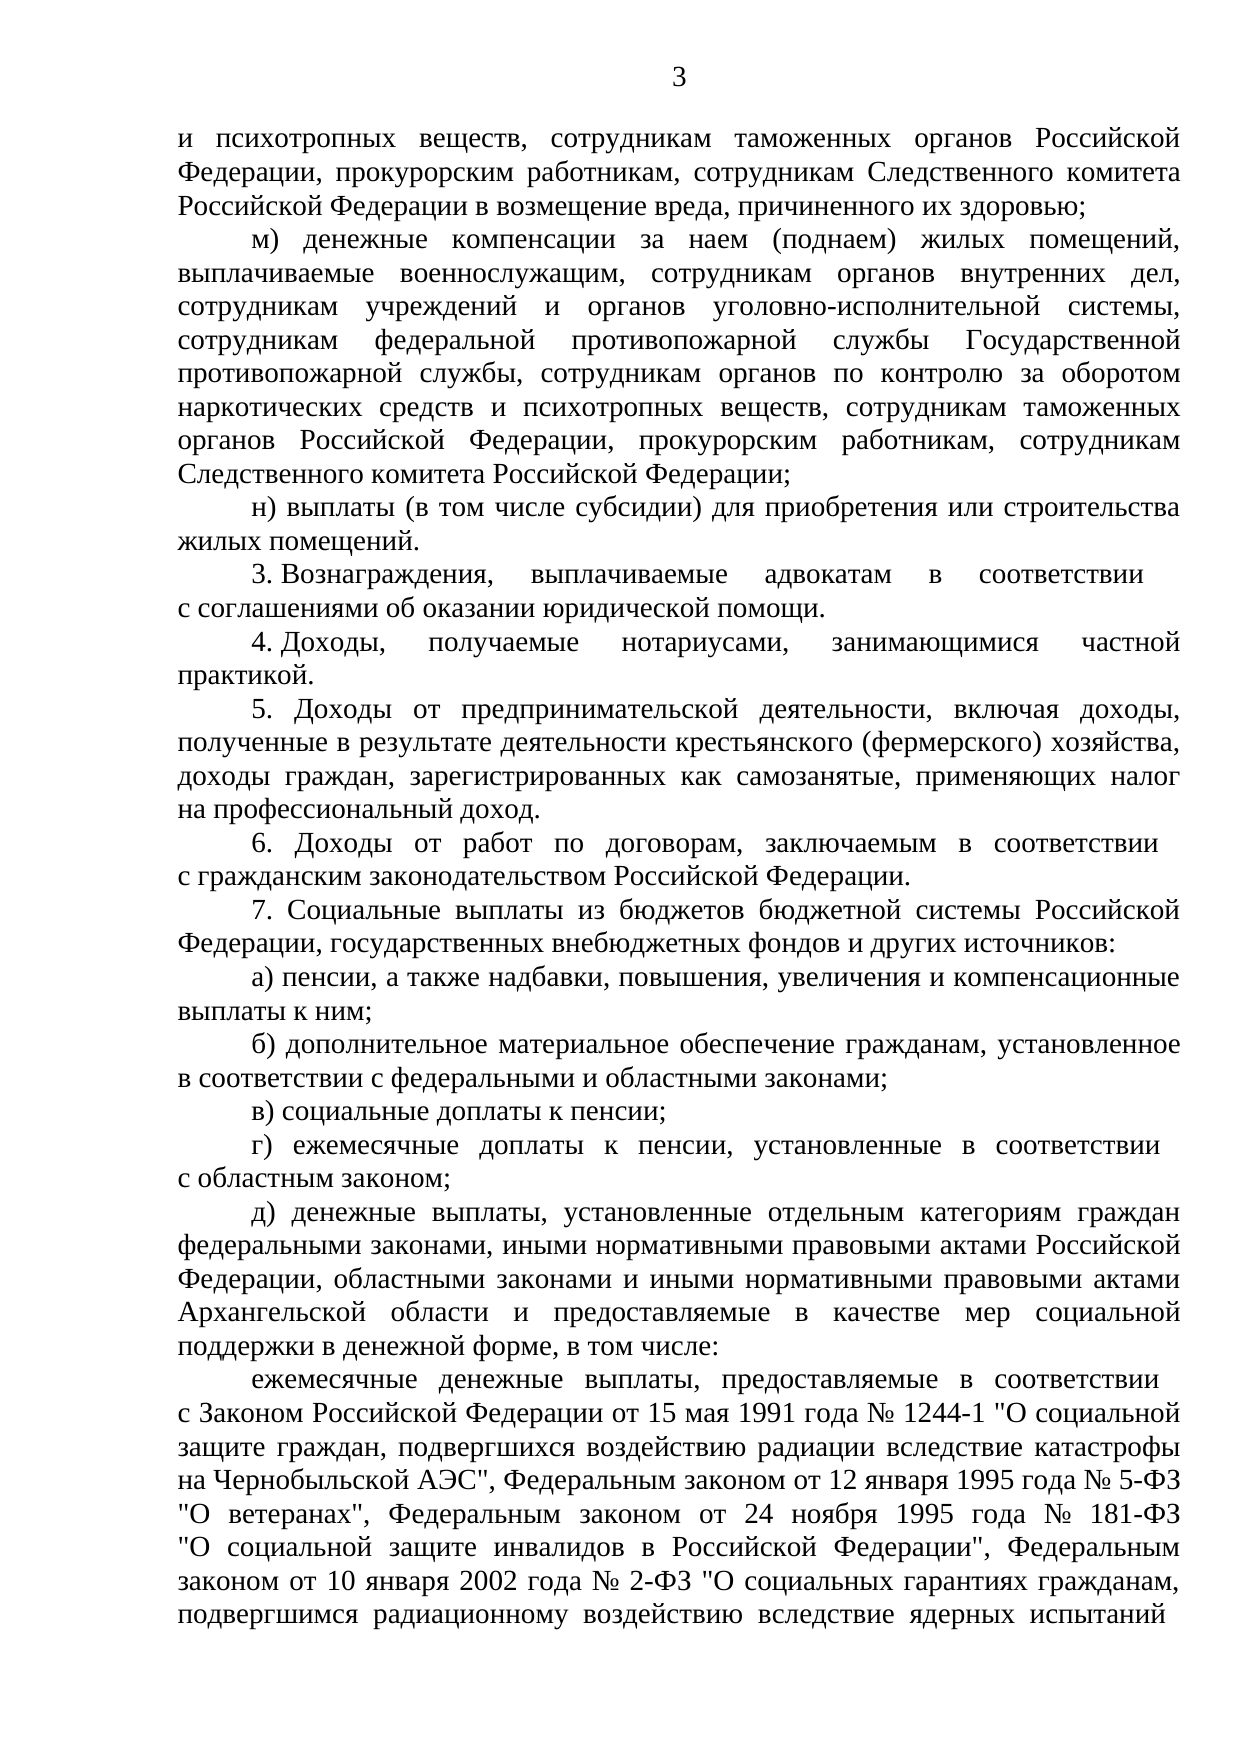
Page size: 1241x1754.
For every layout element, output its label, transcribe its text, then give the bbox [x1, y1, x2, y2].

text а) пенсии, а также надбавки, повышения, увеличения и компенсационные выплаты к ним; [177, 959, 1181, 1026]
text 3. Вознаграждения, выплачиваемые адвокатам в соответствии с соглашениями об оказании юридической помощи. [177, 557, 1181, 624]
text в) социальные доплаты к пенсии; [177, 1093, 1181, 1127]
text б) дополнительное материальное обеспечение гражданам, установленное в соответствии с федеральными и областными законами; [177, 1026, 1181, 1093]
text 4. Доходы, получаемые нотариусами, занимающимися частной практикой. [177, 624, 1181, 691]
text 7. Социальные выплаты из бюджетов бюджетной системы Российской Федерации, государственных внебюджетных фондов и других источников: [177, 892, 1181, 959]
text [177, 121, 1181, 221]
text д) денежные выплаты, установленные отдельным категориям граждан федеральными законами, иными нормативными правовыми актами Российской Федерации, областными законами и иными нормативными правовыми актами Архангельской области и предоставляемые в качестве мер социальной поддержки в денежной форме, в том числе: [177, 1194, 1181, 1362]
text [177, 1362, 1181, 1630]
text 5. Доходы от предпринимательской деятельности, включая доходы, полученные в результате деятельности крестьянского (фермерского) хозяйства, доходы граждан, зарегистрированных как самозанятые, применяющих налог на профессиональный доход. [177, 691, 1181, 825]
text м) денежные компенсации за наем (поднаем) жилых помещений, выплачиваемые военнослужащим, сотрудникам органов внутренних дел, сотрудникам учреждений и органов уголовно-исполнительной системы, сотрудникам федеральной противопожарной службы Государственной противопожарной службы, сотрудникам органов по контролю за оборотом наркотических средств и психотропных веществ, сотрудникам таможенных органов Российской Федерации, прокурорским работникам, сотрудникам Следственного комитета Российской Федерации; [177, 221, 1181, 489]
text н) выплаты (в том числе субсидии) для приобретения или строительства жилых помещений. [177, 489, 1181, 557]
text г) ежемесячные доплаты к пенсии, установленные в соответствии с областным законом; [177, 1127, 1181, 1194]
text 6. Доходы от работ по договорам, заключаемым в соответствии с гражданским законодательством Российской Федерации. [177, 825, 1181, 892]
